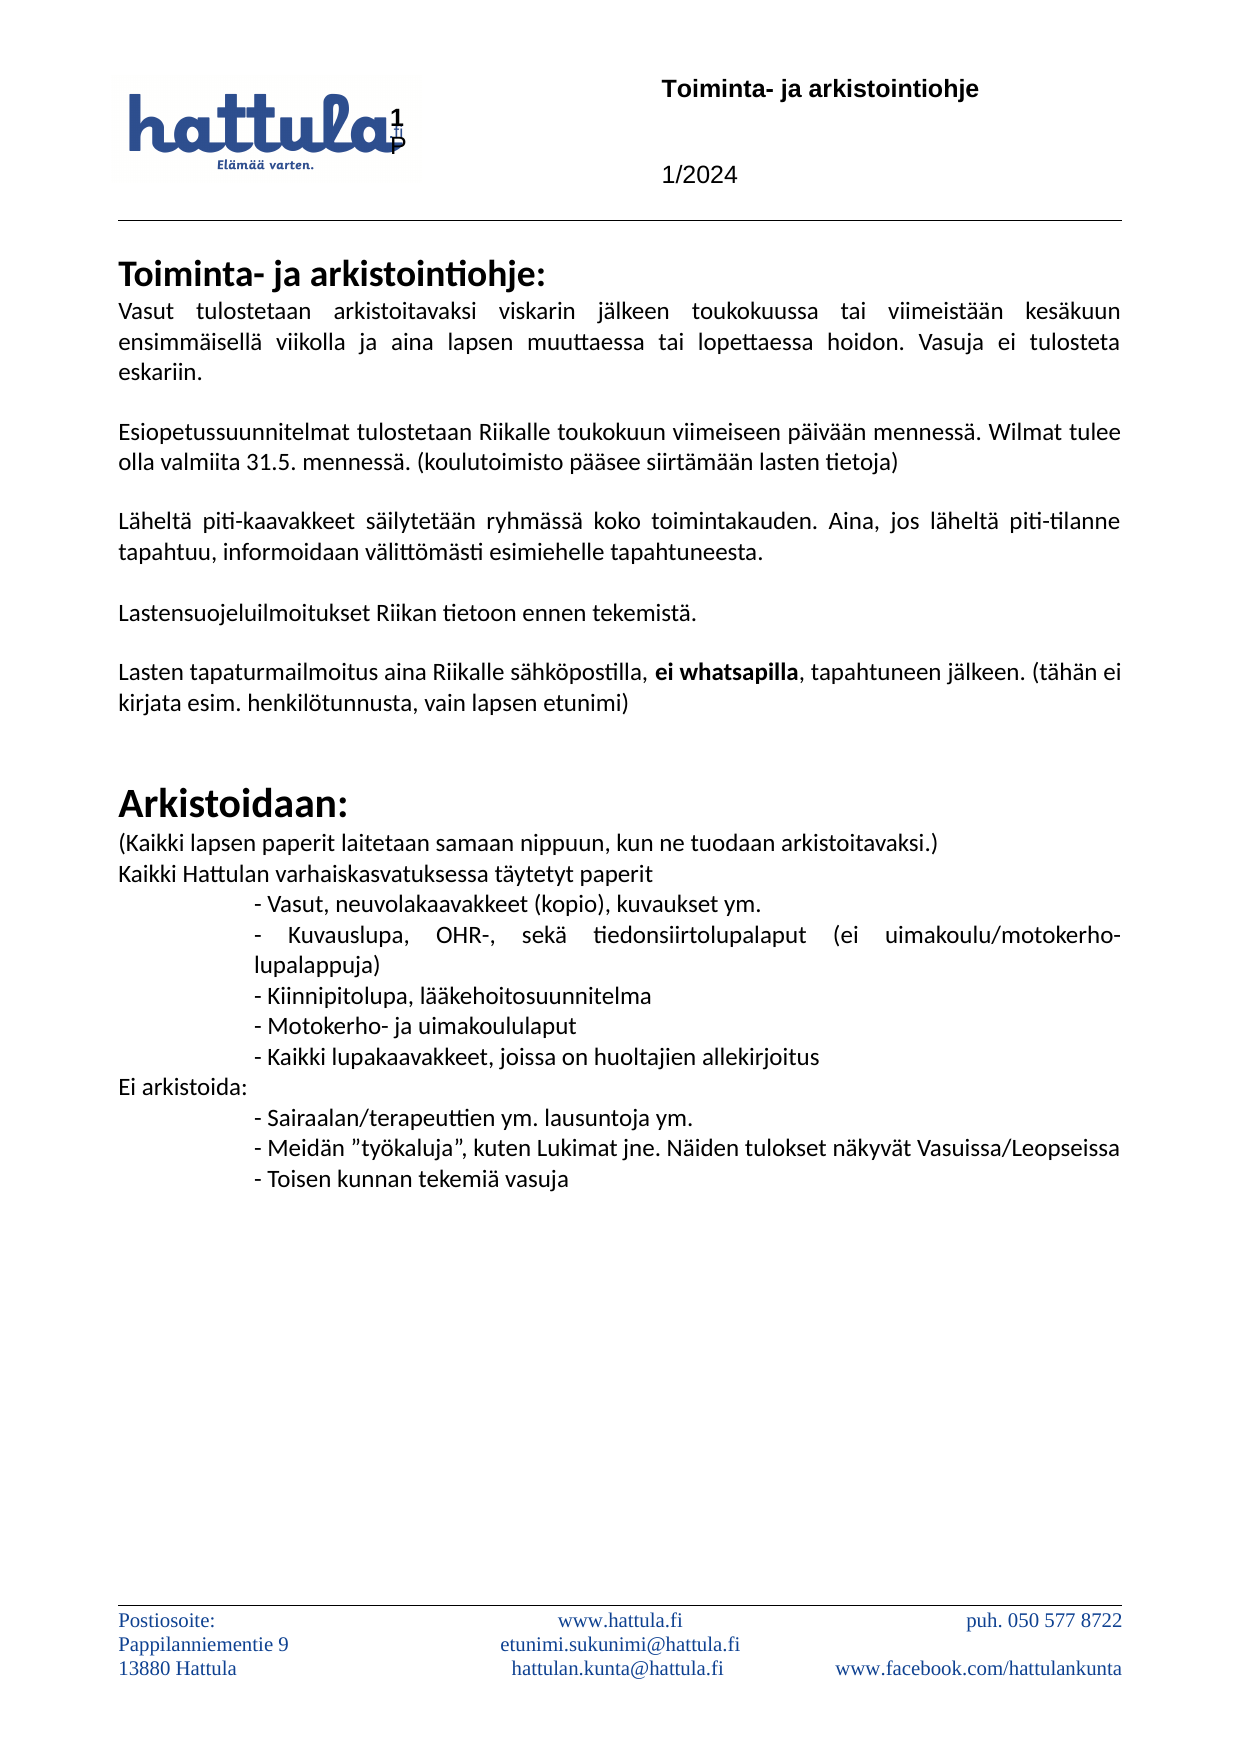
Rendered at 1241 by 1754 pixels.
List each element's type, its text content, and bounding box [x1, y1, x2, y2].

text - Motokerho- ja uimakoululaput [118, 1011, 1122, 1041]
text - Meidän ”työkaluja”, kuten Lukimat jne. Näiden tulokset näkyvät Vasuissa/Leopseissa [254, 1133, 1122, 1163]
text Arkistoidaan: [118, 777, 1122, 827]
text (Kaikki lapsen paperit laitetaan samaan nippuun, kun ne tuodaan arkistoitavaksi.) [118, 827, 1122, 858]
text - Vasut, neuvolakaavakkeet (kopio), kuvaukset ym. [118, 888, 1122, 919]
text Lastensuojeluilmoitukset Riikan tietoon ennen tekemistä. [118, 597, 1122, 627]
text Kaikki Hattulan varhaiskasvatuksessa täytetyt paperit [118, 858, 1122, 888]
picture [111, 75, 422, 183]
text - Kiinnipitolupa, lääkehoitosuunnitelma [118, 980, 1122, 1011]
text - Kuvauslupa, OHR-, sekä tiedonsiirtolupalaput (ei uimakoulu/motokerho-lupalappuja) [254, 919, 1122, 980]
text Ei arkistoida: [118, 1072, 1122, 1102]
text Toiminta- ja arkistointiohje: [118, 249, 1122, 295]
text Lasten tapaturmailmoitus aina Riikalle sähköpostilla, ei whatsapilla, tapahtuneen jälkeen. (tähän ei kirjata esim. henkilötunnusta, vain lapsen etunimi) [118, 656, 1122, 717]
text Läheltä piti-kaavakkeet säilytetään ryhmässä koko toimintakauden. Aina, jos läheltä piti-tilanne tapahtuu, informoidaan välittömästi esimiehelle tapahtuneesta. [118, 505, 1122, 566]
text Vasut tulostetaan arkistoitavaksi viskarin jälkeen toukokuussa tai viimeistään kesäkuun ensimmäisellä viikolla ja aina lapsen muuttaessa tai lopettaessa hoidon. Vasuja ei tulosteta eskariin. [118, 295, 1122, 387]
text - Toisen kunnan tekemiä vasuja [118, 1163, 1122, 1194]
text - Sairaalan/terapeuttien ym. lausuntoja ym. [118, 1102, 1122, 1133]
text - Kaikki lupakaavakkeet, joissa on huoltajien allekirjoitus [118, 1041, 1122, 1072]
text Esiopetussuunnitelmat tulostetaan Riikalle toukokuun viimeiseen päivään mennessä. Wilmat tulee olla valmiita 31.5. mennessä. (koulutoimisto pääsee siirtämään lasten tietoja) [118, 416, 1122, 477]
